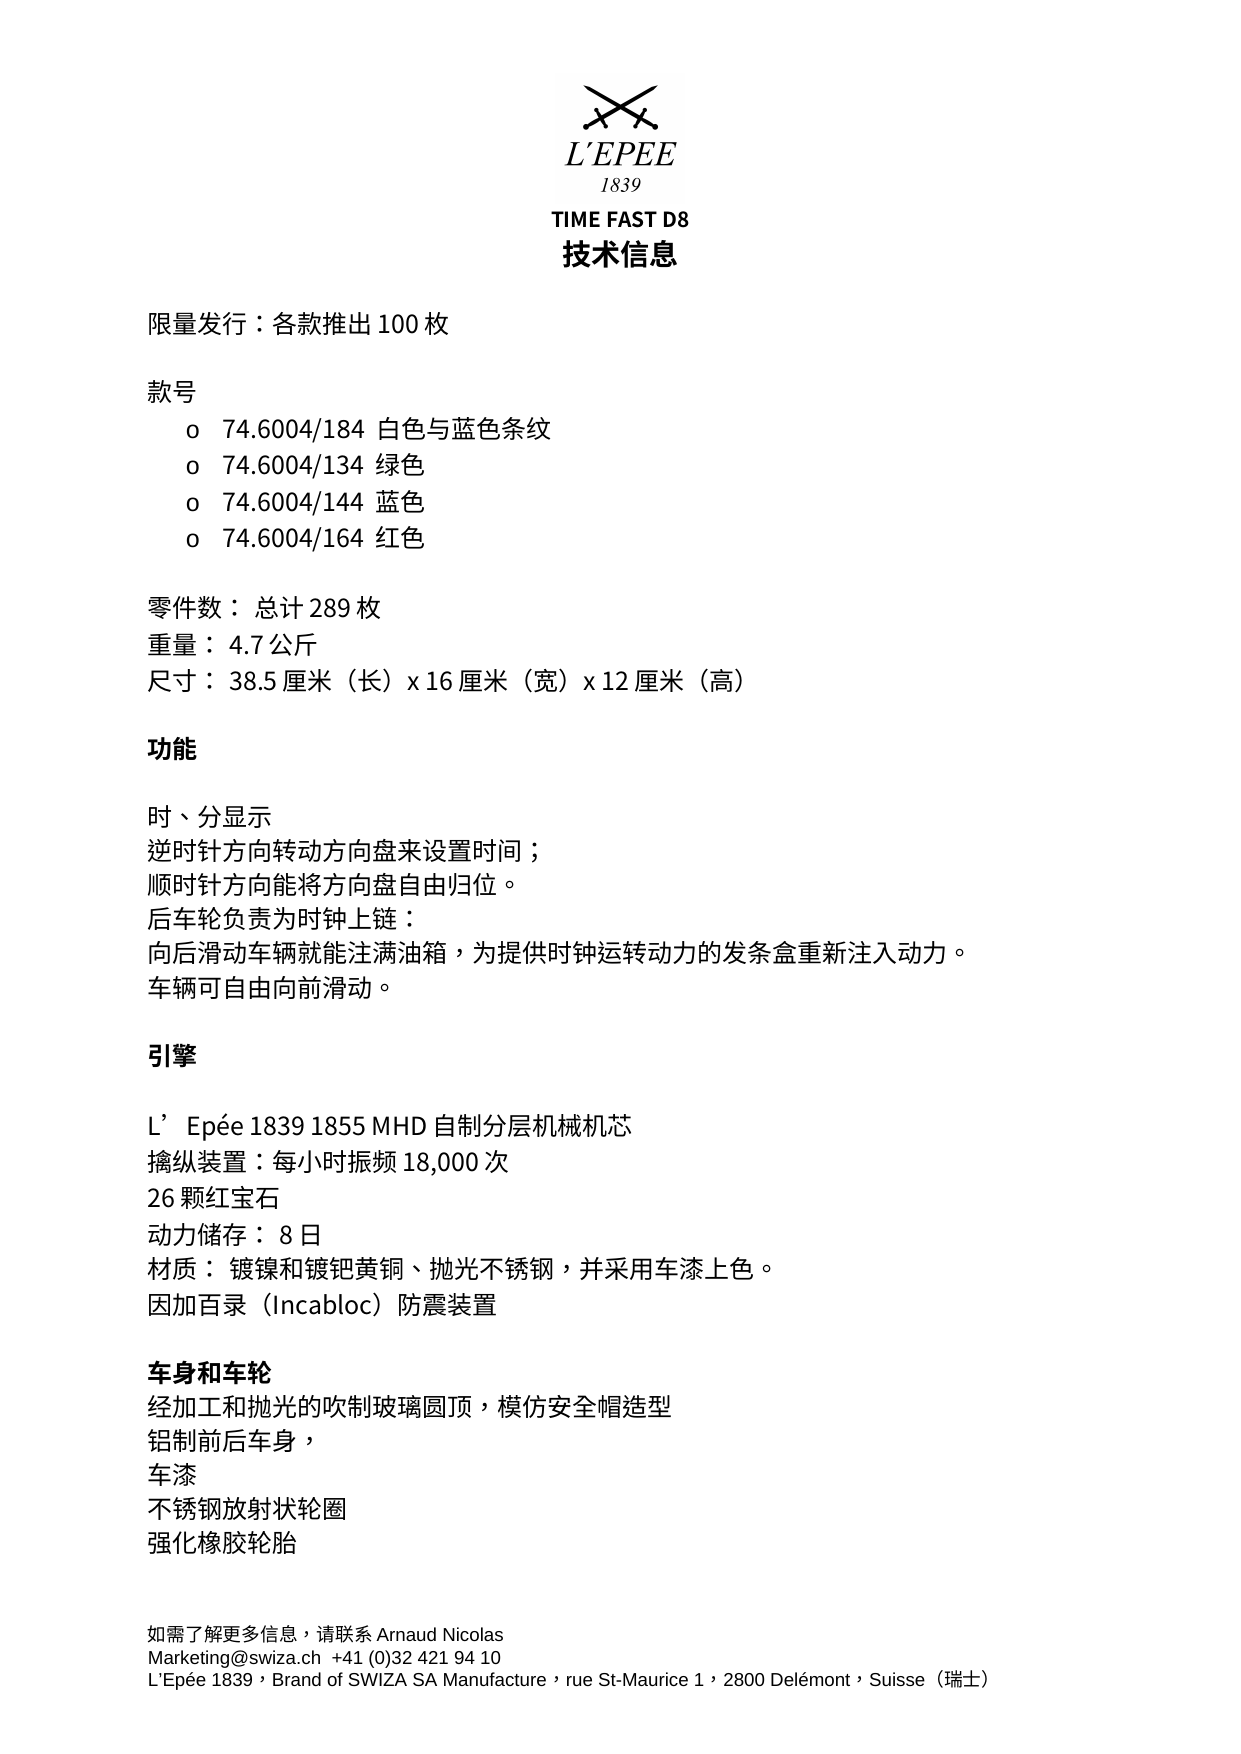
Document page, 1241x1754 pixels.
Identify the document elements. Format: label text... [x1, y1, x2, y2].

text TIME FAST D8 [148, 203, 1093, 234]
text 车辆可自由向前滑动。 [148, 970, 1093, 1004]
text 零件数： 总计289枚 [148, 589, 1093, 625]
list 74.6004/144 蓝色 [185, 482, 1093, 518]
text 不锈钢放射状轮圈 [148, 1492, 1093, 1526]
text 重量： 4.7公斤 [148, 625, 1093, 661]
text L’Epée 1839 1855 MHD自制分层机械机芯 [148, 1106, 1093, 1143]
text 逆时针方向转动方向盘来设置时间； [148, 834, 1093, 868]
text 强化橡胶轮胎 [148, 1526, 1093, 1560]
text 动力储存： 8日 [148, 1215, 1093, 1251]
text 车身和车轮 [148, 1356, 1093, 1390]
text 引擎 [148, 1038, 1093, 1072]
text 技术信息 [148, 234, 1093, 273]
text 材质： 镀镍和镀钯黄铜、抛光不锈钢，并采用车漆上色。 [148, 1251, 1093, 1286]
text 款号 [148, 375, 1093, 409]
picture [555, 73, 686, 204]
list 74.6004/164 红色 [185, 518, 1093, 555]
list 74.6004/184 白色与蓝色条纹 [185, 409, 1093, 446]
text 时、分显示 [148, 800, 1093, 834]
text 因加百录（Incabloc）防震装置 [148, 1286, 1093, 1322]
text 限量发行：各款推出100枚 [148, 305, 1093, 341]
text 车漆 [148, 1458, 1093, 1492]
text 26颗红宝石 [148, 1179, 1093, 1215]
text 尺寸： 38.5厘米（长）x 16厘米（宽）x 12厘米（高） [148, 661, 1093, 698]
text 擒纵装置：每小时振频18,000次 [148, 1143, 1093, 1179]
text 功能 [148, 732, 1093, 766]
text 铝制前后车身， [148, 1424, 1093, 1458]
list 74.6004/134 绿色 [185, 446, 1093, 482]
text 顺时针方向能将方向盘自由归位。 [148, 868, 1093, 902]
text 后车轮负责为时钟上链： [148, 902, 1093, 936]
text 经加工和抛光的吹制玻璃圆顶，模仿安全帽造型 [148, 1390, 1093, 1424]
text 向后滑动车辆就能注满油箱，为提供时钟运转动力的发条盒重新注入动力。 [148, 936, 1093, 970]
